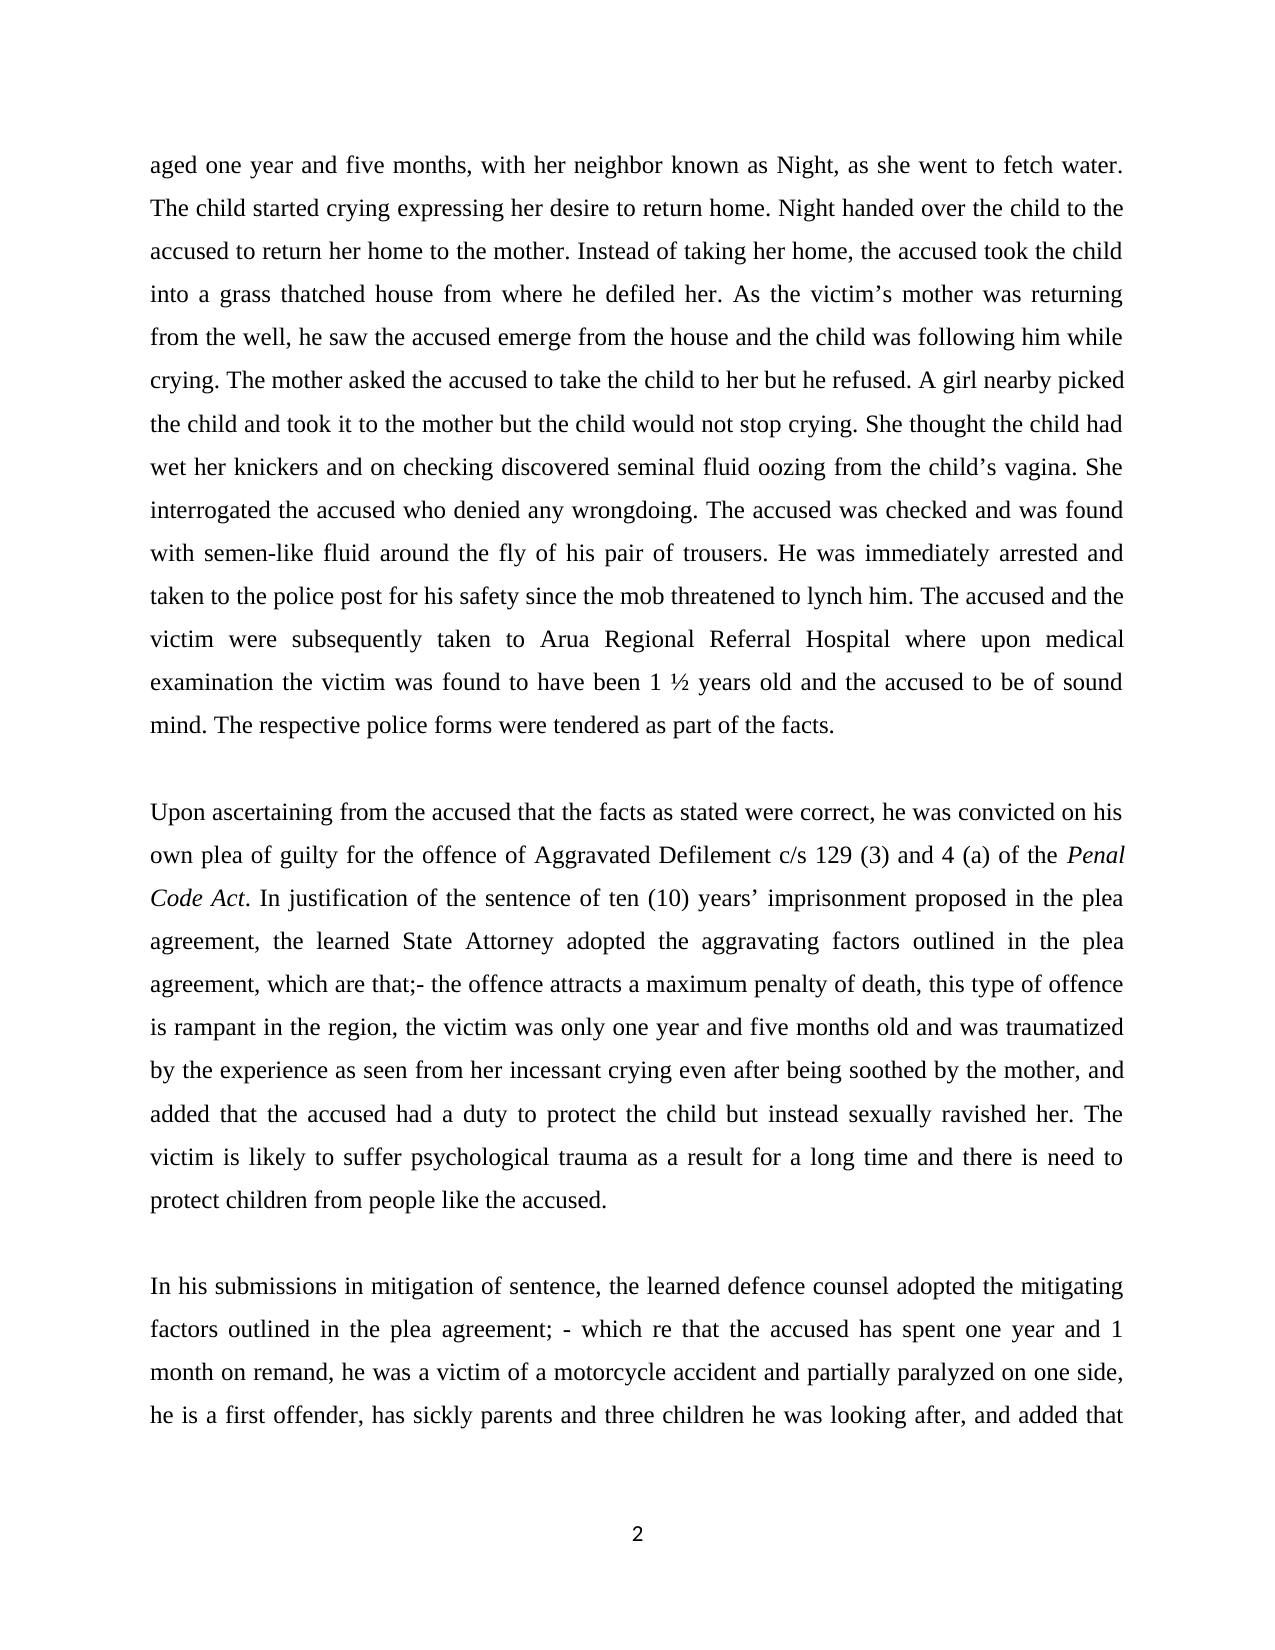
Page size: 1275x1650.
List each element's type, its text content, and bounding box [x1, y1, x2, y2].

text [150, 150, 1125, 739]
text Upon ascertaining from the accused that the facts as stated were correct, he was convicted on his own plea of guilty for the offence of Aggravated Defilement c/s 129 (3) and 4 (a) of the Penal Code Act. In justification of the sentence of ten (10) years’ imprisonment proposed in the plea agreement, the learned State Attorney adopted the aggravating factors outlined in the plea agreement, which are that;- the offence attracts a maximum penalty of death, this type of offence is rampant in the region, the victim was only one year and five months old and was traumatized by the experience as seen from her incessant crying even after being soothed by the mother, and added that the accused had a duty to protect the child but instead sexually ravished her. The victim is likely to suffer psychological trauma as a result for a long time and there is need to protect children from people like the accused. [150, 797, 1125, 1214]
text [150, 1271, 1125, 1429]
